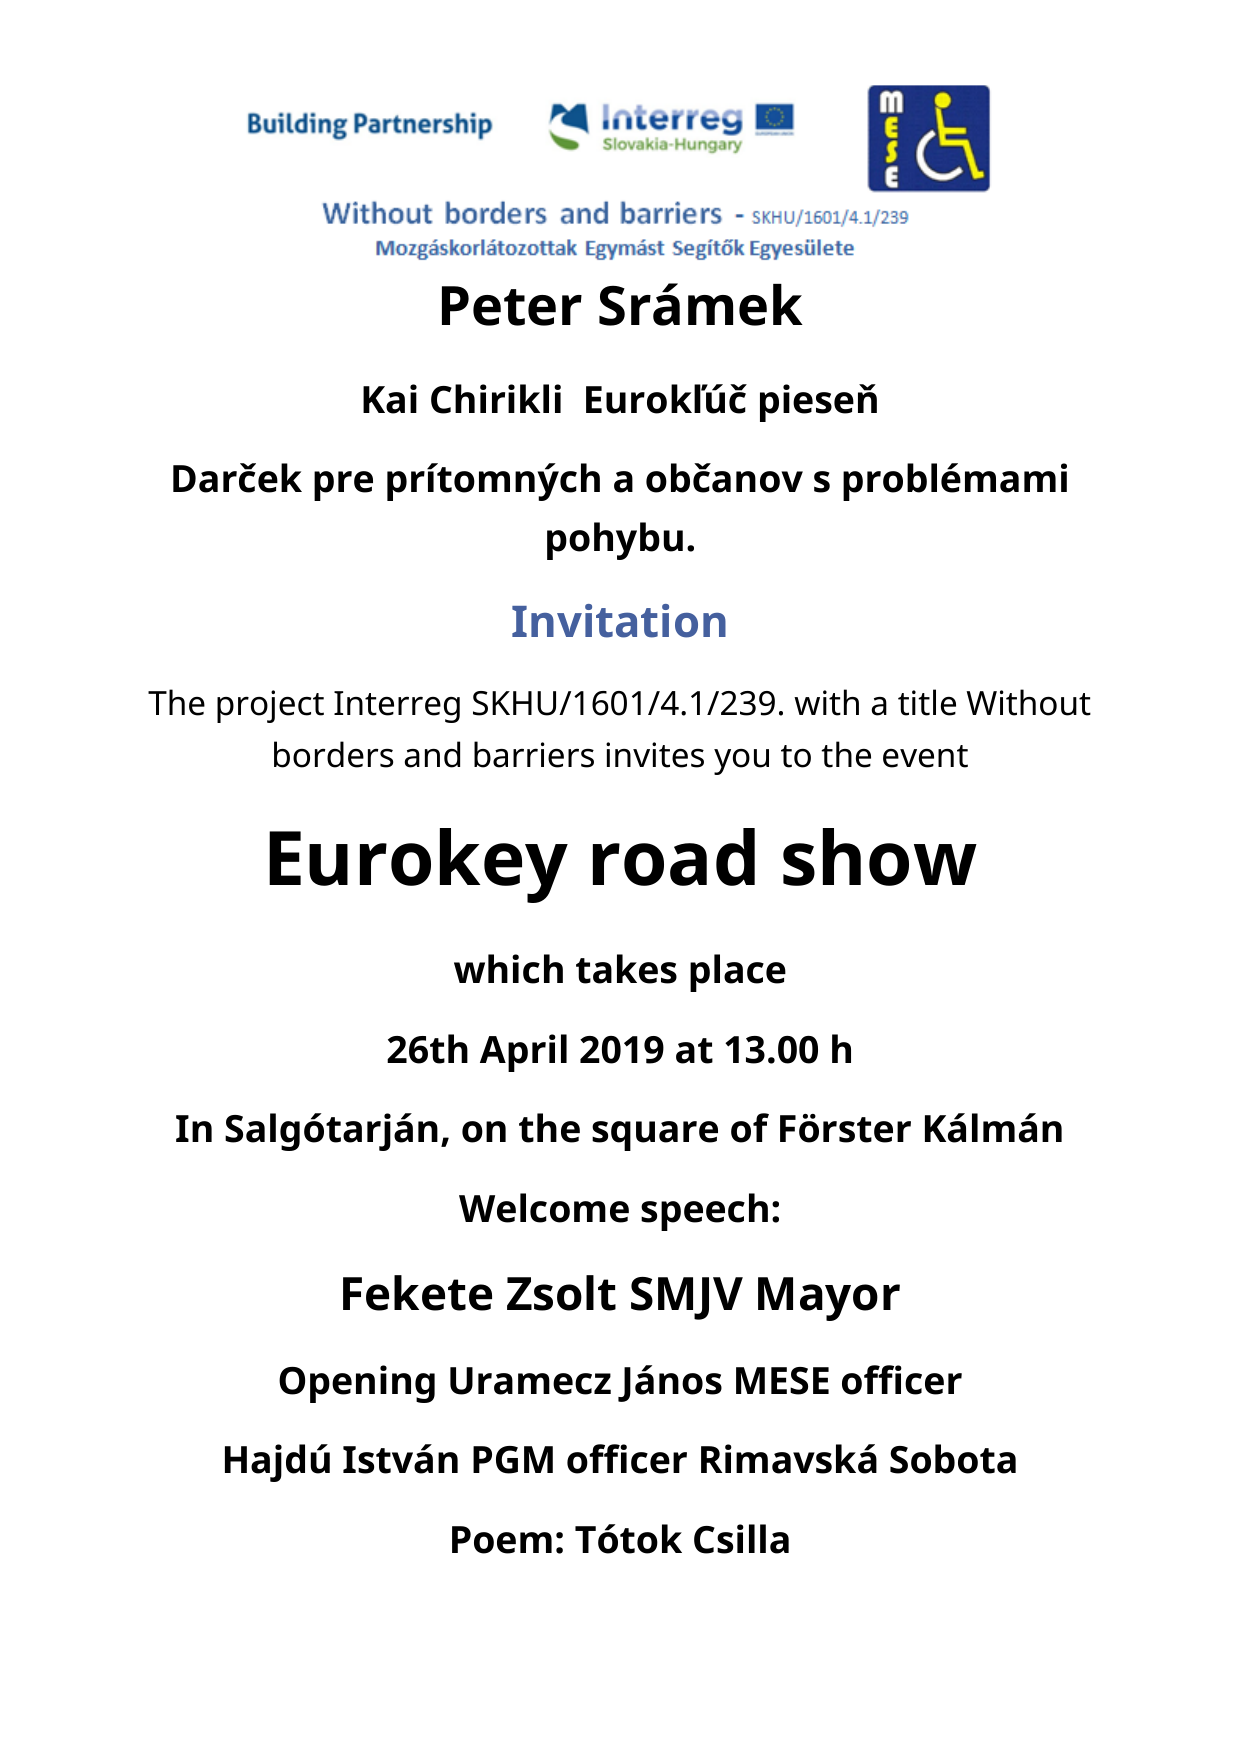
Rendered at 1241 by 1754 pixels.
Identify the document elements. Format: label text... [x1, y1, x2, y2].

text Eurokey road show [148, 805, 1092, 907]
text 26th April 2019 at 13.00 h [148, 1023, 1092, 1074]
text Poem: Tótok Csilla [148, 1513, 1092, 1564]
text In Salgótarján, on the square of Förster Kálmán [148, 1102, 1092, 1153]
text Invitation [148, 591, 1092, 650]
text Welcome speech: [148, 1182, 1092, 1233]
text Kai Chirikli Eurokľúč pieseň [148, 373, 1092, 424]
text which takes place [148, 943, 1092, 994]
text Darček pre prítomných a občanov s problémami pohybu. [148, 453, 1092, 562]
text The project Interreg SKHU/1601/4.1/239. with a title Without borders and barriers invites you to the event [148, 680, 1092, 778]
text Peter Srámek [148, 267, 1092, 341]
picture [226, 73, 1015, 268]
text Hajdú István PGM officer Rimavská Sobota [148, 1433, 1092, 1484]
text Fekete Zsolt SMJV Mayor [148, 1261, 1092, 1324]
text Opening Uramecz János MESE officer [148, 1354, 1092, 1405]
